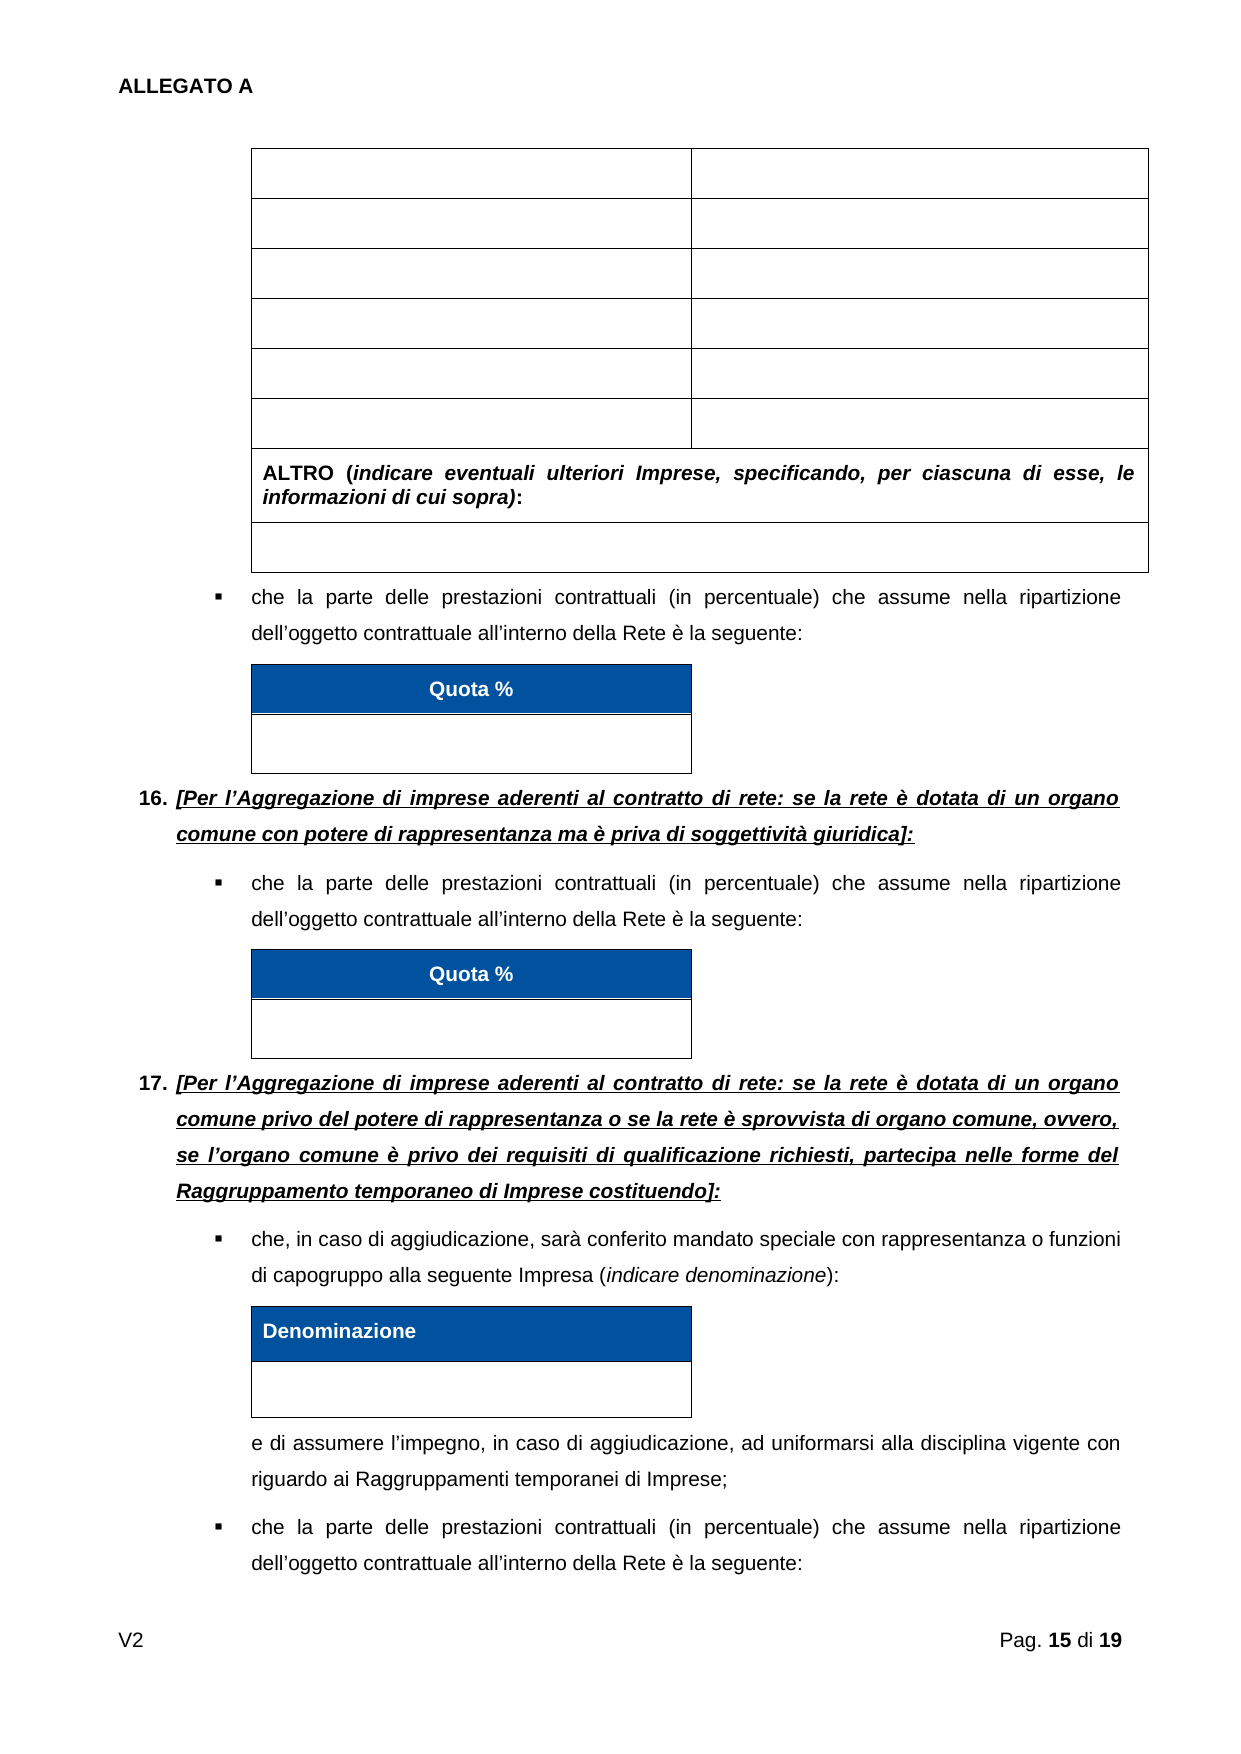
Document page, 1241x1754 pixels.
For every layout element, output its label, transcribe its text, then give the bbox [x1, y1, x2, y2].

list che, in caso di aggiudicazione, sarà conferito mandato speciale con rappresentanza o funzioni di capogruppo alla seguente Impresa (indicare denominazione): [213, 1227, 1122, 1287]
list [Per l’Aggregazione di imprese aderenti al contratto di rete: se la rete è dotata di un organo comune con potere di rappresentanza ma è priva di soggettività giuridica]: [139, 786, 1122, 846]
table_cell [692, 149, 1148, 198]
table_cell [252, 399, 691, 448]
list che la parte delle prestazioni contrattuali (in percentuale) che assume nella ripartizione dell’oggetto contrattuale all’interno della Rete è la seguente: [213, 1515, 1122, 1575]
table_cell [252, 1000, 691, 1057]
table_cell [252, 523, 1148, 572]
table_header Quota % [252, 665, 691, 713]
table_cell [692, 399, 1148, 448]
list che la parte delle prestazioni contrattuali (in percentuale) che assume nella ripartizione dell’oggetto contrattuale all’interno della Rete è la seguente: [213, 585, 1122, 645]
table_cell [692, 349, 1148, 398]
table_cell [252, 149, 691, 198]
table_cell [252, 1362, 691, 1417]
table_cell [252, 349, 691, 398]
table_cell [252, 199, 691, 248]
table_header Quota % [252, 950, 691, 998]
table_cell ALTRO (indicare eventuali ulteriori Imprese, specificando, per ciascuna di esse, le informazioni di cui sopra): [252, 449, 1148, 522]
table_header Denominazione [252, 1307, 691, 1361]
table_cell [252, 299, 691, 348]
text e di assumere l’impegno, in caso di aggiudicazione, ad uniformarsi alla disciplina vigente con riguardo ai Raggruppamenti temporanei di Imprese; [251, 1431, 1122, 1490]
list [Per l’Aggregazione di imprese aderenti al contratto di rete: se la rete è dotata di un organo comune privo del potere di rappresentanza o se la rete è sprovvista di organo comune, ovvero, se l’organo comune è privo dei requisiti di qualificazione richiesti, partecipa nelle forme del Raggruppamento temporaneo di Imprese costituendo]: [139, 1071, 1122, 1203]
list che la parte delle prestazioni contrattuali (in percentuale) che assume nella ripartizione dell’oggetto contrattuale all’interno della Rete è la seguente: [213, 870, 1122, 930]
table_cell [692, 299, 1148, 348]
table_cell [252, 249, 691, 298]
table_cell [692, 199, 1148, 248]
table_cell [692, 249, 1148, 298]
table_cell [252, 715, 691, 772]
